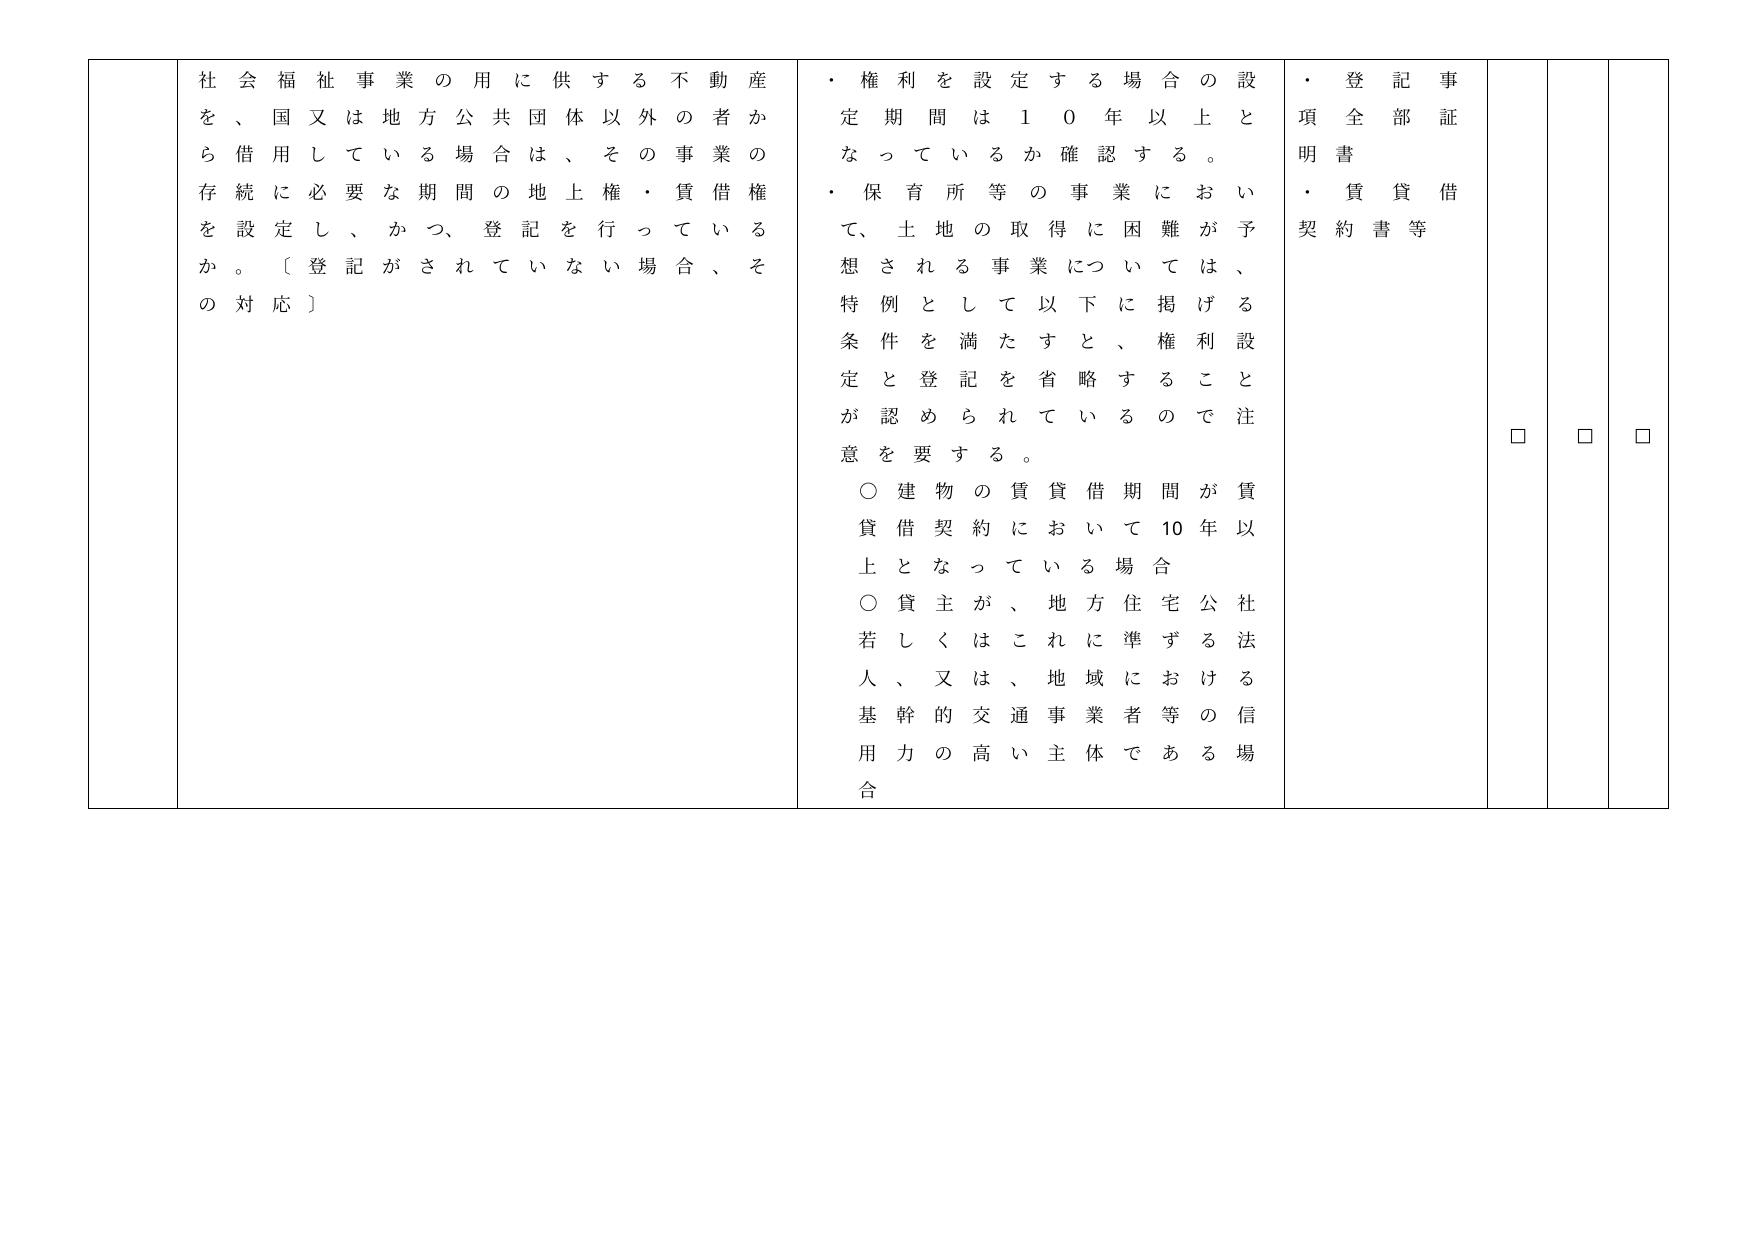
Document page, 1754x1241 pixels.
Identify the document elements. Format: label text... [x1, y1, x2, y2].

table_cell ・権利を設定する場合の設定期間は１０年以上となっているか確認する。 ・保育所等の事業において、土地の取得に困難が予想される事業については、特例として以下に掲げる条件を満たすと、権利設定と登記を省略することが認められているので注意を要する。 ○建物の賃貸借期間が賃貸借契約において10年以上となっている場合 ○貸主が、地方住宅公社若しくはこれに準ずる法人、又は、地域における基幹的交通事業者等の信用力の高い主体である場合 [798, 60, 1284, 808]
table_cell □ [1548, 60, 1608, 808]
table_cell 社会福祉事業の用に供する不動産を、国又は地方公共団体以外の者から借用している場合は、その事業の存続に必要な期間の地上権・賃借権を設定し、かつ、登記を行っているか。〔登記がされていない場合、その対応〕 [178, 60, 797, 808]
table_cell □ [1609, 60, 1668, 808]
table_cell ・登記事項全部証明書 ・賃貸借契約書等 [1285, 60, 1487, 808]
table_cell □ [1488, 60, 1547, 808]
